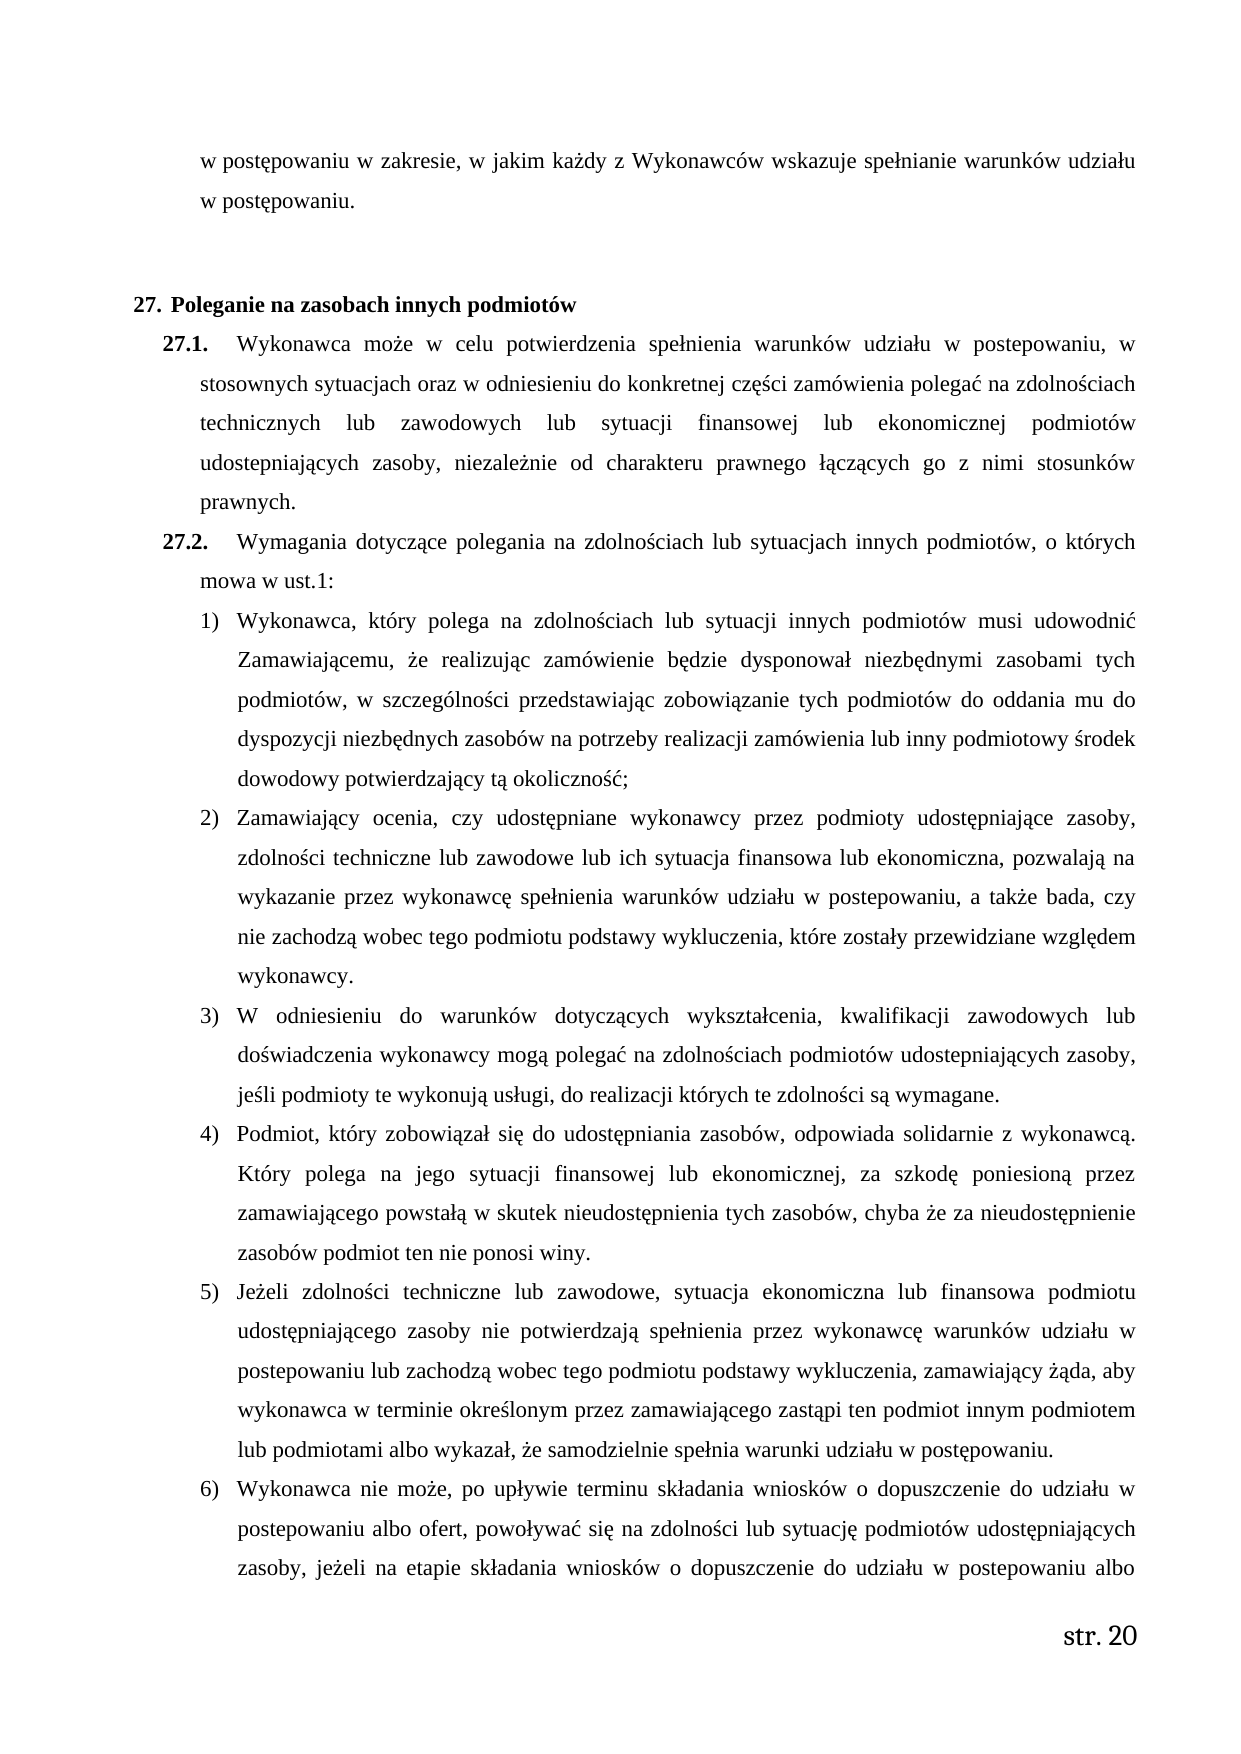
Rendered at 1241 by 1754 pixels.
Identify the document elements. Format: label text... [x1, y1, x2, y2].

list Jeżeli zdolności techniczne lub zawodowe, sytuacja ekonomiczna lub finansowa podmiotu udostępniającego zasoby nie potwierdzają spełnienia przez wykonawcę warunków udziału w postepowaniu lub zachodzą wobec tego podmiotu podstawy wykluczenia, zamawiający żąda, aby wykonawca w terminie określonym przez zamawiającego zastąpi ten podmiot innym podmiotem lub podmiotami albo wykazał, że samodzielnie spełnia warunki udziału w postępowaniu. [200, 1278, 1137, 1462]
list Poleganie na zasobach innych podmiotów [133, 291, 1137, 317]
list Zamawiający ocenia, czy udostępniane wykonawcy przez podmioty udostępniające zasoby, zdolności techniczne lub zawodowe lub ich sytuacja finansowa lub ekonomiczna, pozwalają na wykazanie przez wykonawcę spełnienia warunków udziału w postepowaniu, a także bada, czy nie zachodzą wobec tego podmiotu podstawy wykluczenia, które zostały przewidziane względem wykonawcy. [200, 804, 1137, 988]
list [200, 1475, 1137, 1581]
list W odniesieniu do warunków dotyczących wykształcenia, kwalifikacji zawodowych lub doświadczenia wykonawcy mogą polegać na zdolnościach podmiotów udostepniających zasoby, jeśli podmioty te wykonują usługi, do realizacji których te zdolności są wymagane. [200, 1002, 1137, 1107]
list Wymagania dotyczące polegania na zdolnościach lub sytuacjach innych podmiotów, o których mowa w ust.1: [162, 528, 1137, 594]
list Podmiot, który zobowiązał się do udostępniania zasobów, odpowiada solidarnie z wykonawcą. Który polega na jego sytuacji finansowej lub ekonomicznej, za szkodę poniesioną przez zamawiającego powstałą w skutek nieudostępnienia tych zasobów, chyba że za nieudostępnienie zasobów podmiot ten nie ponosi winy. [200, 1120, 1137, 1265]
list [162, 148, 1137, 213]
list Wykonawca, który polega na zdolnościach lub sytuacji innych podmiotów musi udowodnić Zamawiającemu, że realizując zamówienie będzie dysponował niezbędnymi zasobami tych podmiotów, w szczególności przedstawiając zobowiązanie tych podmiotów do oddania mu do dyspozycji niezbędnych zasobów na potrzeby realizacji zamówienia lub inny podmiotowy środek dowodowy potwierdzający tą okoliczność; [200, 607, 1137, 791]
list Wykonawca może w celu potwierdzenia spełnienia warunków udziału w postepowaniu, w stosownych sytuacjach oraz w odniesieniu do konkretnej części zamówienia polegać na zdolnościach technicznych lub zawodowych lub sytuacji finansowej lub ekonomicznej podmiotów udostepniających zasoby, niezależnie od charakteru prawnego łączących go z nimi stosunków prawnych. [162, 331, 1137, 515]
